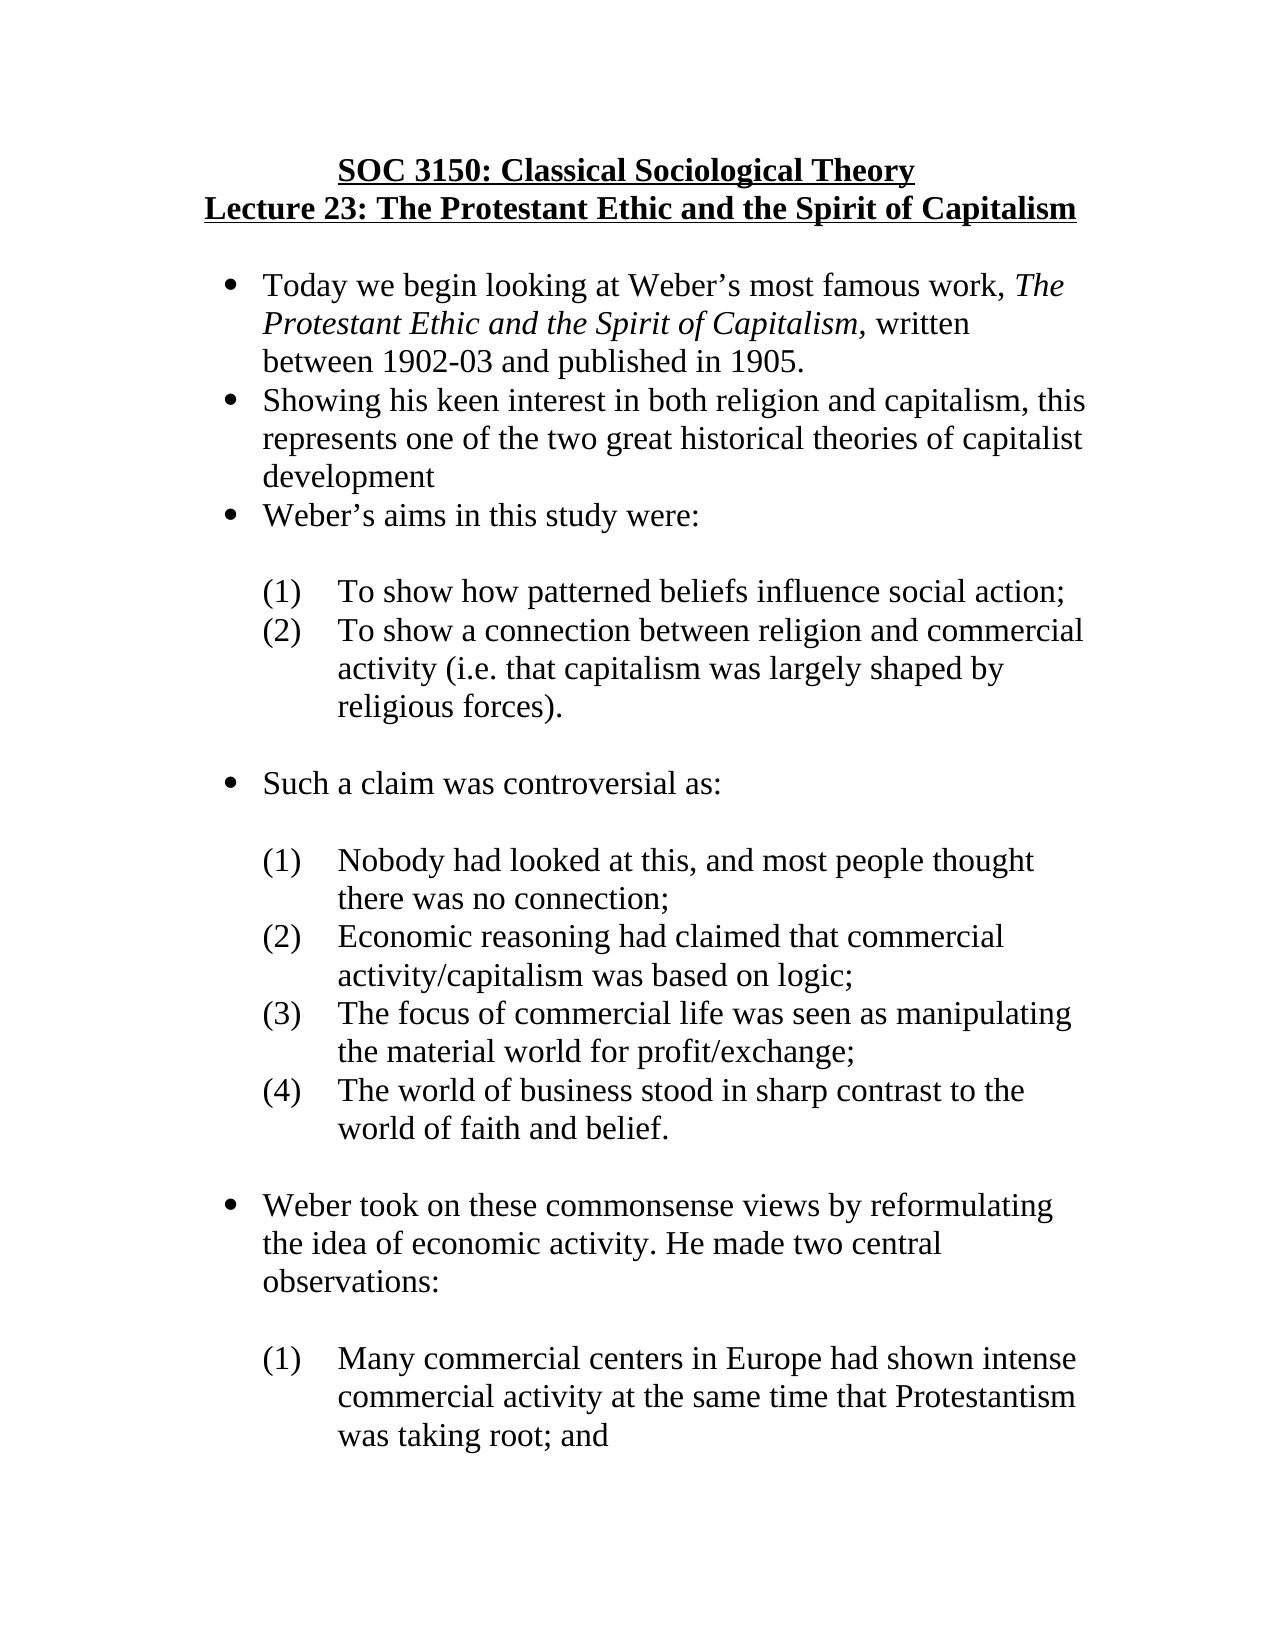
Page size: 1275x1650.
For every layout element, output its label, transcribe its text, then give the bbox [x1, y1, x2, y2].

list To show how patterned beliefs influence social action; [262, 572, 1087, 610]
list To show a connection between religion and commercial activity (i.e. that capitalism was largely shaped by religious forces). [262, 610, 1087, 725]
list Showing his keen interest in both religion and capitalism, this represents one of the two great historical theories of capitalist development [225, 380, 1087, 495]
text Lecture 23: The Protestant Ethic and the Spirit of Capitalism [187, 188, 1087, 227]
list Economic reasoning had claimed that commercial activity/capitalism was based on logic; [262, 917, 1087, 993]
list The world of business stood in sharp contrast to the world of faith and belief. [262, 1070, 1087, 1147]
list Today we begin looking at Weber’s most famous work, The Protestant Ethic and the Spirit of Capitalism, written between 1902-03 and published in 1905. [225, 265, 1087, 380]
list Many commercial centers in Europe had shown intense commercial activity at the same time that Protestantism was taking root; and [262, 1338, 1087, 1453]
list Weber took on these commonsense views by reformulating the idea of economic activity. He made two central observations: [225, 1185, 1087, 1300]
list The focus of commercial life was seen as manipulating the material world for profit/exchange; [262, 993, 1087, 1070]
list Weber’s aims in this study were: [225, 495, 1087, 533]
list Such a claim was controversial as: [225, 763, 1087, 802]
text SOC 3150: Classical Sociological Theory [262, 150, 1087, 188]
list Nobody had looked at this, and most people thought there was no connection; [262, 840, 1087, 917]
